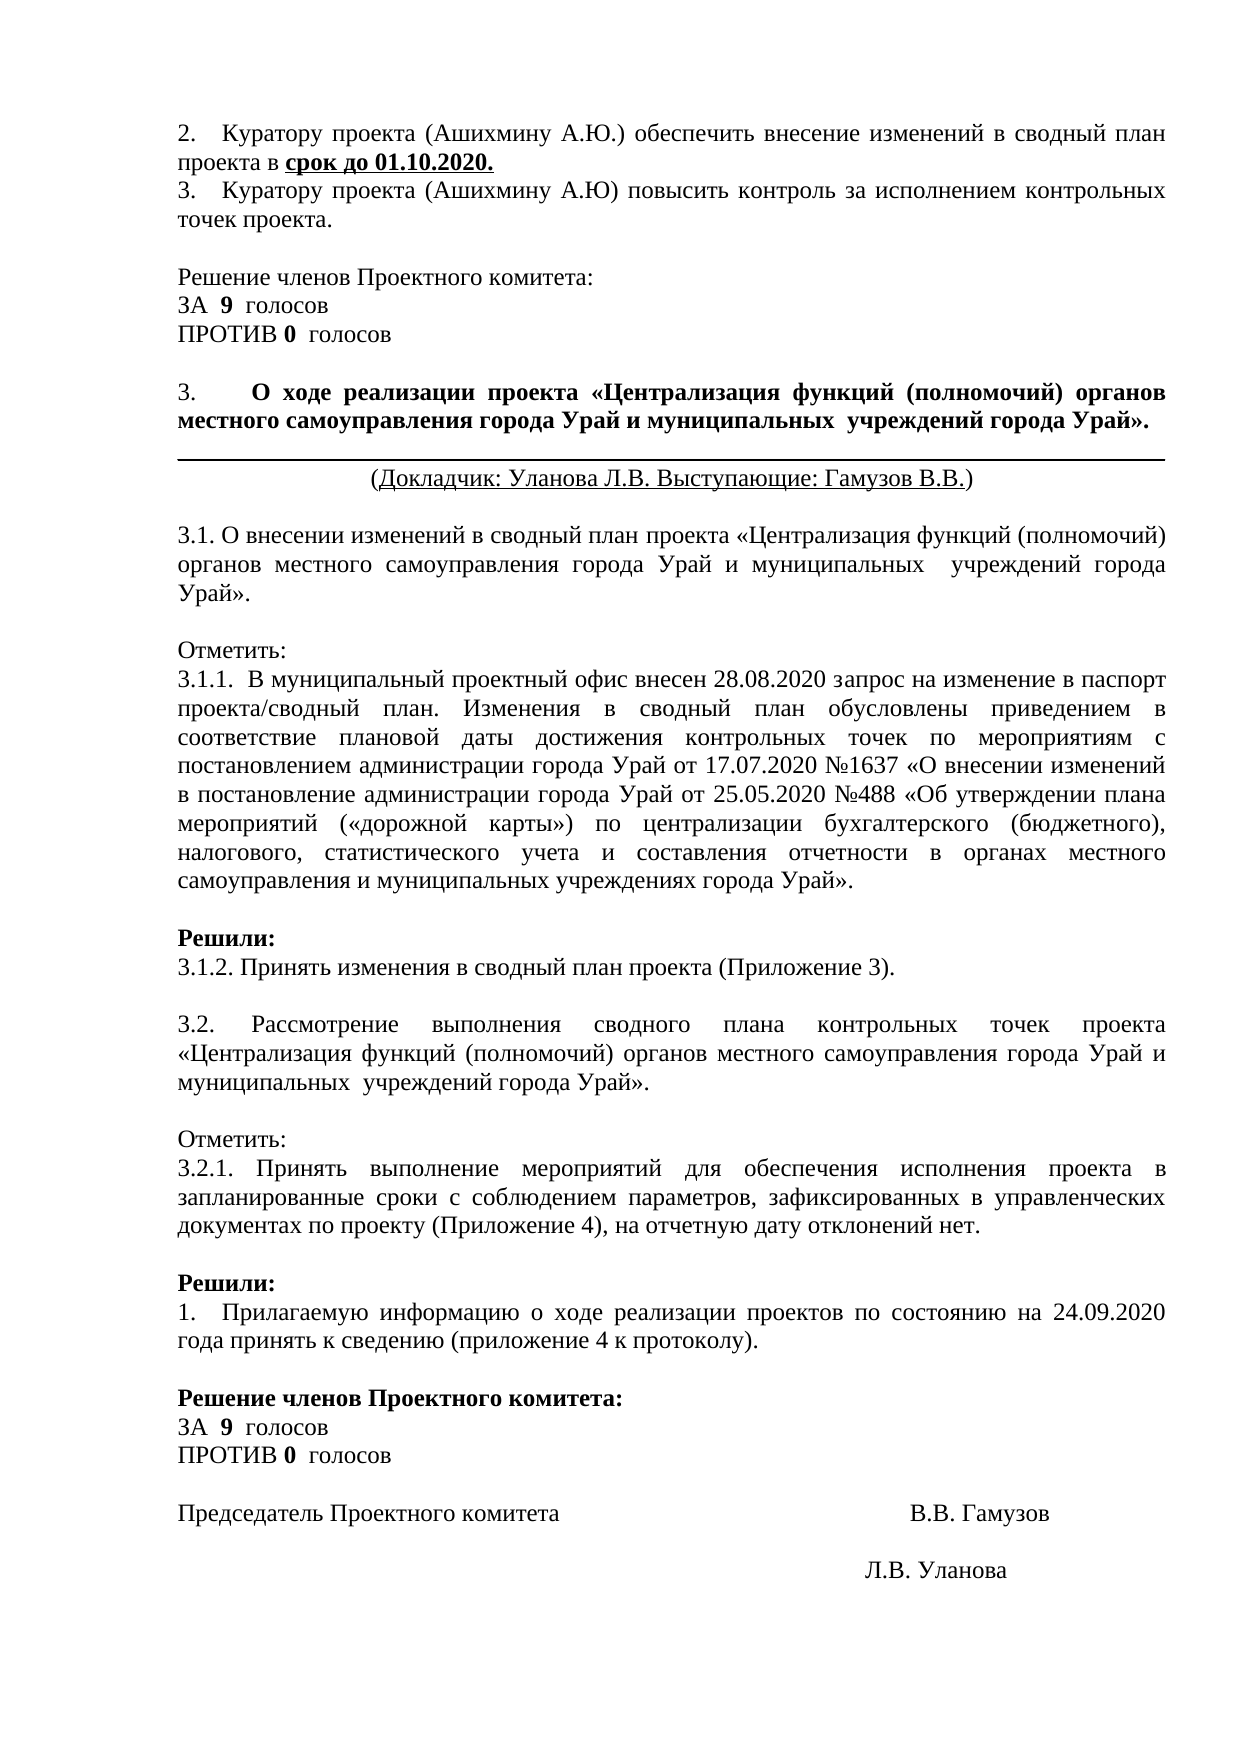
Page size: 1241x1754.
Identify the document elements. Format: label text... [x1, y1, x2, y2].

text Отметить: [177, 1124, 1167, 1153]
text Решили: [177, 1268, 1167, 1297]
text Отметить: [177, 636, 1167, 664]
text 3.2.1. Принять выполнение мероприятий для обеспечения исполнения проекта в запланированные сроки с соблюдением параметров, зафиксированных в управленческих документах по проекту (Приложение 4), на отчетную дату отклонений нет. [177, 1153, 1167, 1239]
text 3.1.1. В муниципальный проектный офис внесен 28.08.2020 запрос на изменение в паспорт проекта/сводный план. Изменения в сводный план обусловлены приведением в соответствие плановой даты достижения контрольных точек по мероприятиям с постановлением администрации города Урай от 17.07.2020 №1637 «О внесении изменений в постановление администрации города Урай от 25.05.2020 №488 «Об утверждении плана мероприятий («дорожной карты») по централизации бухгалтерского (бюджетного), налогового, статистического учета и составления отчетности в органах местного самоуправления и муниципальных учреждениях города Урай». [177, 664, 1167, 894]
text 3.1.2. Принять изменения в сводный план проекта (Приложение 3). [177, 952, 1167, 981]
text Л.В. Уланова [177, 1556, 1167, 1584]
text Председатель Проектного комитета В.В. Гамузов [177, 1498, 1167, 1527]
list Прилагаемую информацию о ходе реализации проектов по состоянию на 24.09.2020 года принять к сведению (приложение 4 к протоколу). [177, 1297, 1167, 1354]
text ПРОТИВ 0 голосов [177, 319, 1167, 348]
text (Докладчик: Уланова Л.В. Выступающие: Гамузов В.В.) [177, 463, 1167, 492]
text Решили: [177, 923, 1167, 952]
list Рассмотрение выполнения сводного плана контрольных точек проекта «Централизация функций (полномочий) органов местного самоуправления города Урай и муниципальных учреждений города Урай». [177, 1009, 1167, 1096]
text ПРОТИВ 0 голосов [177, 1441, 1167, 1469]
list Куратору проекта (Ашихмину А.Ю.) обеспечить внесение изменений в сводный план проекта в срок до 01.10.2020. [177, 118, 1167, 176]
list 3.1. О внесении изменений в сводный план проекта «Централизация функций (полномочий) органов местного самоуправления города Урай и муниципальных учреждений города Урай». [177, 521, 1167, 607]
text ЗА 9 голосов [177, 291, 1167, 319]
text ЗА 9 голосов [177, 1412, 1167, 1441]
list Куратору проекта (Ашихмину А.Ю) повысить контроль за исполнением контрольных точек проекта. [177, 176, 1167, 233]
list О ходе реализации проекта «Централизация функций (полномочий) органов местного самоуправления города Урай и муниципальных учреждений города Урай». [177, 377, 1167, 434]
text Решение членов Проектного комитета: [177, 262, 1167, 291]
text _______________________________________________________________________________ [177, 434, 1167, 463]
text Решение членов Проектного комитета: [177, 1383, 1167, 1412]
